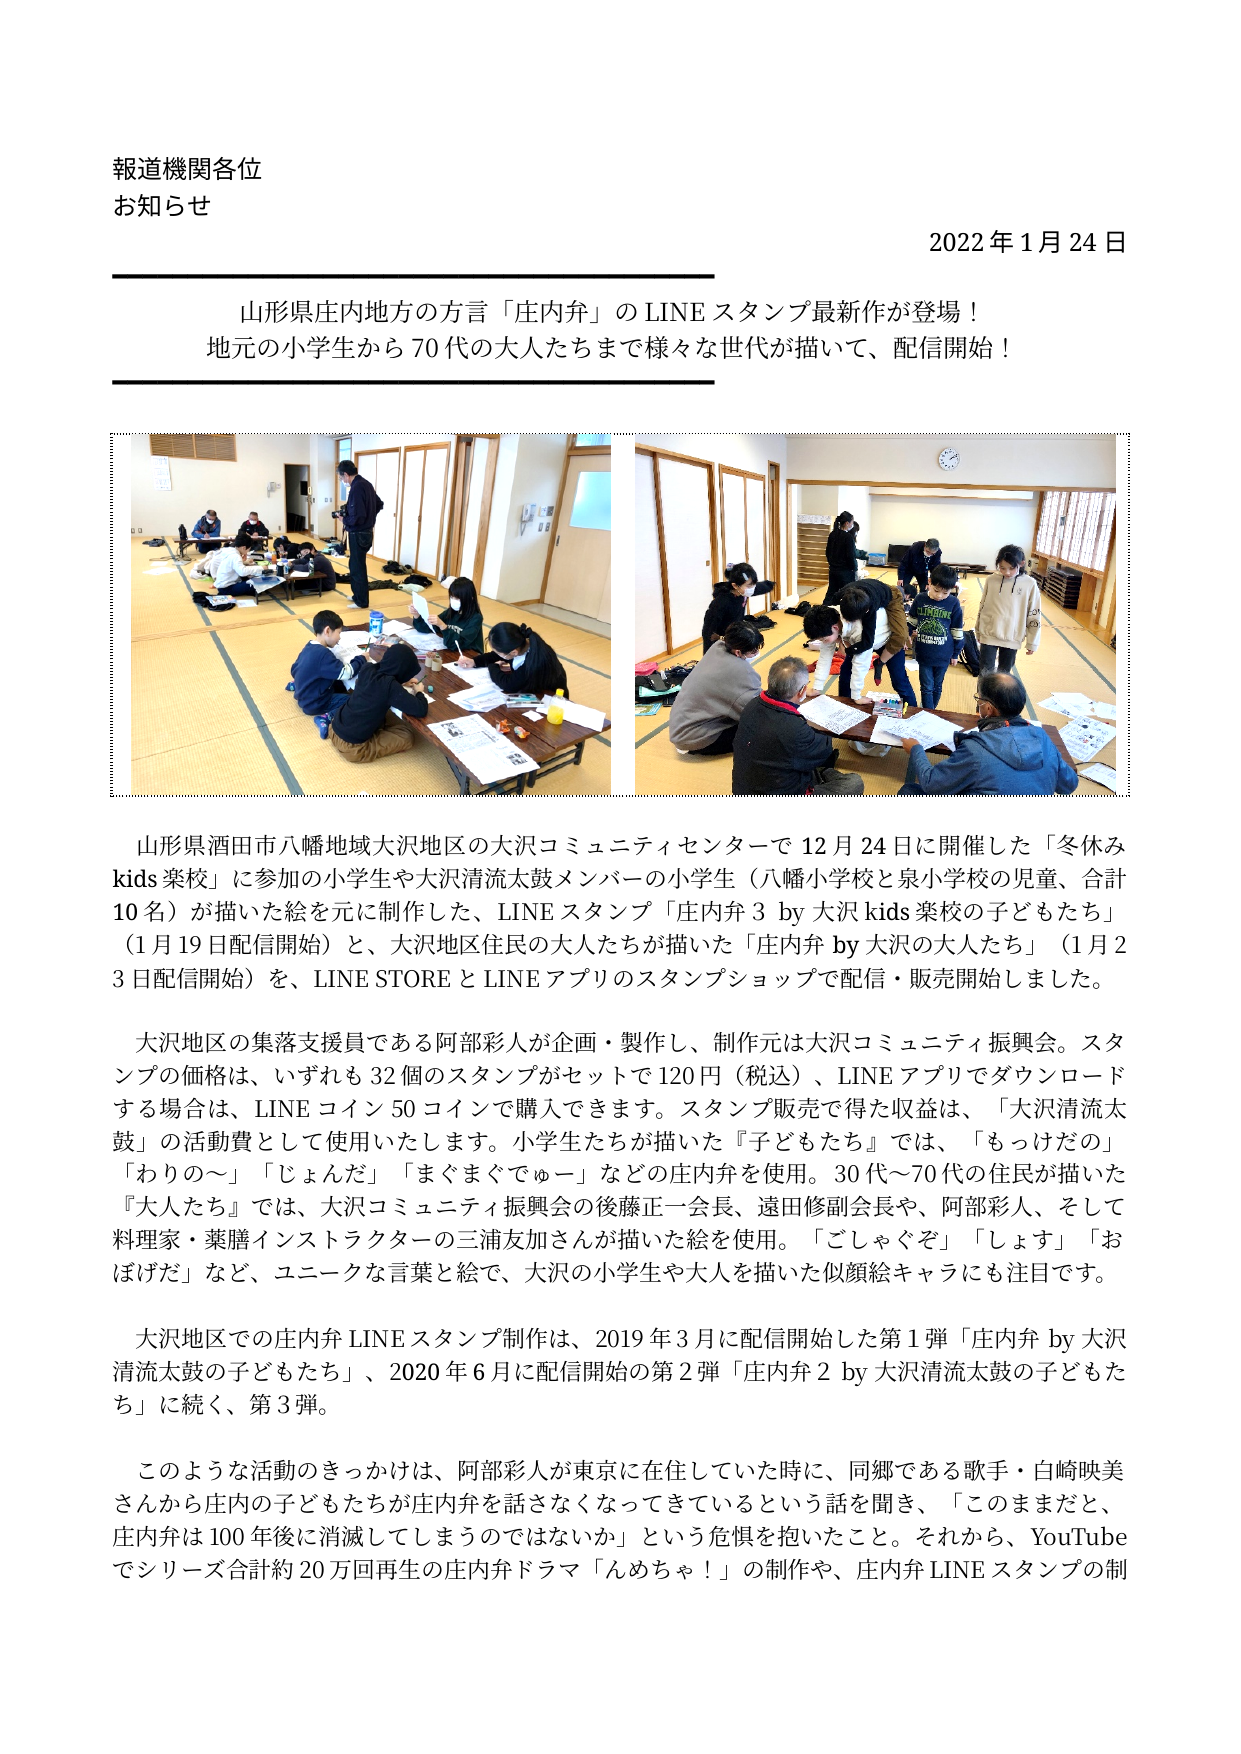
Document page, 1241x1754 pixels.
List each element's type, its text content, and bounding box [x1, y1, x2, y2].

text ━━━━━━━━━━━━━━━━━━━━━━━━━━━━━━━━━━━━━━━━ [112, 365, 1128, 399]
picture [635, 434, 1116, 795]
text 大沢地区での庄内弁LINEスタンプ制作は、2019年3月に配信開始した第１弾「庄内弁 by 大沢清流太鼓の子どもたち」、2020年6月に配信開始の第２弾「庄内弁２ by 大沢清流太鼓の子どもたち」に続く、第３弾。 [112, 1321, 1128, 1420]
text このような活動のきっかけは、阿部彩人が東京に在住していた時に、同郷である歌手・白崎映美さんから庄内の子どもたちが庄内弁を話さなくなってきているという話を聞き、「このままだと、庄内弁は100年後に消滅してしまうのではないか」という危惧を抱いたこと。それから、YouTubeでシリーズ合計約20万回再生の庄内弁ドラマ「んめちゃ！」の制作や、庄内弁LINEスタンプの制作などを進めてきました。今後も、庄内弁を後世に残していく地域振興活動を続けていきます。 [112, 1453, 1128, 1585]
text ━━━━━━━━━━━━━━━━━━━━━━━━━━━━━━━━━━━━━━━━ [112, 259, 1128, 293]
text 報道機関各位 [112, 150, 1128, 186]
text 山形県酒田市八幡地域大沢地区の大沢コミュニティセンターで12月24日に開催した「冬休みkids楽校」に参加の小学生や大沢清流太鼓メンバーの小学生（八幡小学校と泉小学校の児童、合計10名）が描いた絵を元に制作した、LINEスタンプ「庄内弁３ by 大沢kids楽校の子どもたち」（1月19日配信開始）と、大沢地区住民の大人たちが描いた「庄内弁 by 大沢の大人たち」（1月23日配信開始）を、LINE STOREとLINEアプリのスタンプショップで配信・販売開始しました。 [112, 828, 1128, 994]
text 大沢地区の集落支援員である阿部彩人が企画・製作し、制作元は大沢コミュニティ振興会。スタンプの価格は、いずれも32個のスタンプがセットで120円（税込）、LINEアプリでダウンロードする場合は、LINEコイン50コインで購入できます。スタンプ販売で得た収益は、「大沢清流太鼓」の活動費として使用いたします。小学生たちが描いた『子どもたち』では、「もっけだの」「わりの～」「じょんだ」「まぐまぐでゅー」などの庄内弁を使用。30代～70代の住民が描いた『大人たち』では、大沢コミュニティ振興会の後藤正一会長、遠田修副会長や、阿部彩人、そして料理家・薬膳インストラクターの三浦友加さんが描いた絵を使用。「ごしゃぐぞ」「しょす」「おぼげだ」など、ユニークな言葉と絵で、大沢の小学生や大人を描いた似顔絵キャラにも注目です。 [112, 1025, 1128, 1288]
text お知らせ [112, 186, 1128, 222]
text 2022年1月24 日 [112, 222, 1128, 259]
picture [131, 434, 611, 795]
text 山形県庄内地方の方言「庄内弁」のLINEスタンプ最新作が登場！ [98, 293, 1128, 329]
text 地元の小学生から70代の大人たちまで様々な世代が描いて、配信開始！ [98, 329, 1128, 365]
